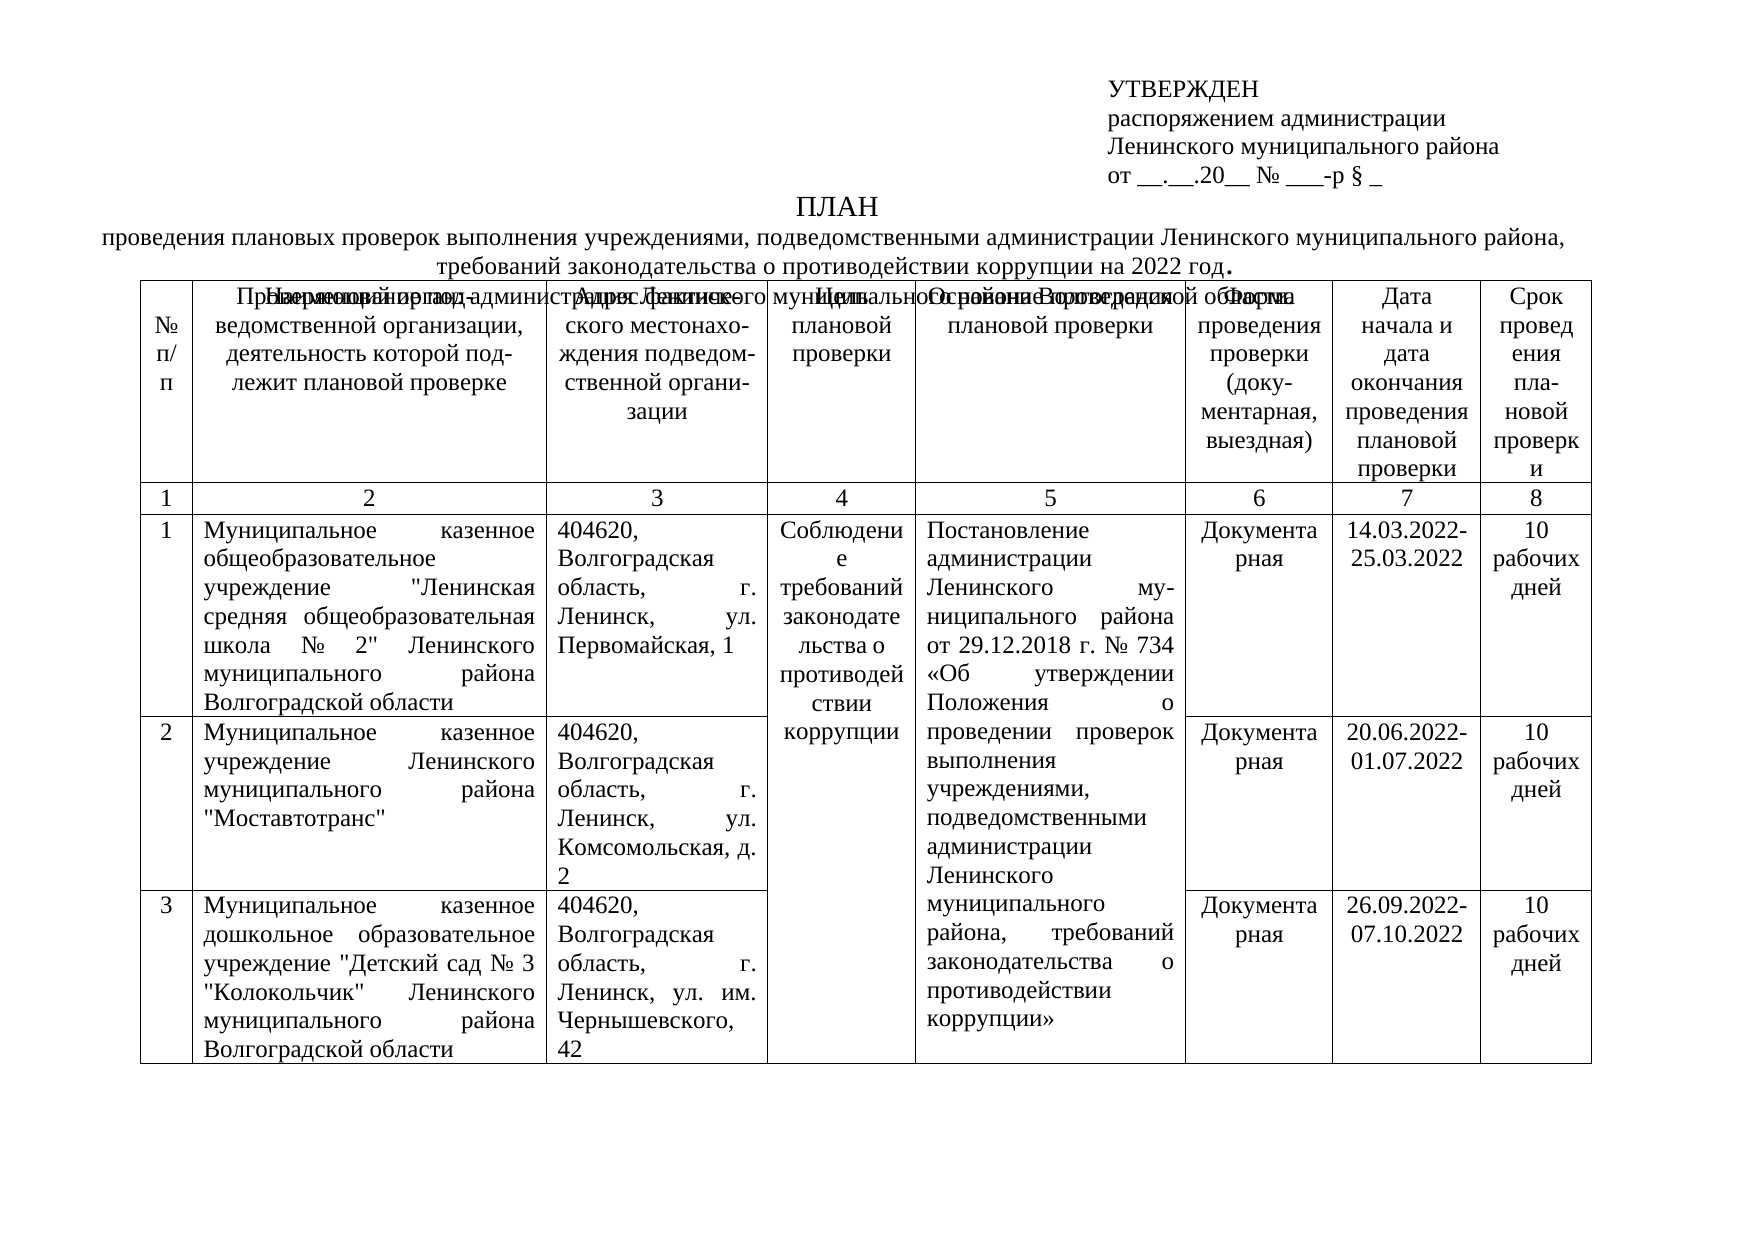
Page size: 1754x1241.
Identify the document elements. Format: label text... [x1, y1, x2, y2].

table_cell 5 [916, 483, 1185, 514]
table_cell 1 [141, 515, 192, 716]
text проведения плановых проверок выполнения учреждениями, подведомственными администрации Ленинского муниципального района, требований законодательства о противодействии коррупции на 2022 год. [74, 222, 1595, 280]
table_header Срок проведения плановой проверки [1481, 281, 1591, 482]
table_cell Документарная [1186, 891, 1332, 1063]
text ПЛАН [74, 189, 1600, 222]
table_cell 404620, Волгоградская область, г. Ленинск, ул. им. Чернышевского, 42 [547, 891, 767, 1063]
table_header Наименование подведомственной организации, деятельность которой подлежит плановой проверке [193, 310, 546, 482]
table_cell 7 [1333, 483, 1480, 514]
table_cell 1 [141, 483, 192, 514]
table_cell 20.06.2022-01.07.2022 [1333, 717, 1480, 889]
table_cell 3 [141, 891, 192, 1063]
table_cell Муниципальное казенное учреждение Ленинского муниципального района "Моставтотранс" [193, 717, 546, 889]
table_cell 10 рабочих дней [1481, 891, 1591, 1063]
table_cell 26.09.2022-07.10.2022 [1333, 891, 1480, 1063]
table_cell 14.03.2022-25.03.2022 [1333, 515, 1480, 716]
table_cell 404620, Волгоградская область, г. Ленинск, ул. Первомайская, 1 [547, 515, 767, 716]
table_cell 6 [1186, 483, 1332, 514]
table_header № п/п [141, 310, 192, 482]
table_header Основание проведения плановой проверки [916, 310, 1185, 482]
table_header Цель плановой проверки [768, 310, 915, 482]
table_header Форма проведения проверки (документарная, выездная) [1186, 310, 1332, 482]
table_cell Документарная [1186, 515, 1332, 716]
table_cell 2 [193, 483, 546, 514]
text Ленинского муниципального района [1107, 131, 1595, 160]
table_cell Муниципальное казенное дошкольное образовательное учреждение "Детский сад № 3 "Колокольчик" Ленинского муниципального района Волгоградской области [193, 891, 546, 1063]
text распоряжением администрации [1107, 103, 1595, 131]
table_cell Муниципальное казенное общеобразовательное учреждение "Ленинская средняя общеобразовательная школа № 2" Ленинского муниципального района Волгоградской области [193, 515, 546, 716]
table_cell Соблюдение требований законодательства о противодействии коррупции [768, 515, 915, 1063]
text УТВЕРЖДЕН [1107, 74, 1595, 103]
table_cell 10 рабочих дней [1481, 717, 1591, 889]
table_header Дата начала и дата окончания проведения плановой проверки [1333, 310, 1480, 482]
table_cell Постановление администрации Ленинского муниципального района от 29.12.2018 г. № 734 «Об утверждении Положения о проведении проверок выполнения учреждениями, подведомственными администрации Ленинского муниципального района, требований законодательства о противодействии коррупции» [916, 515, 1185, 1063]
table_cell 8 [1481, 483, 1591, 514]
table_cell 2 [141, 717, 192, 889]
table_cell 3 [547, 483, 767, 514]
text Проверяющий орган: администрация Ленинского муниципального района Волгоградской области. [0, 281, 1525, 310]
table_cell 404620, Волгоградская область, г. Ленинск, ул. Комсомольская, д. 2 [547, 717, 767, 889]
table_cell 4 [768, 483, 915, 514]
table_cell Документарная [1186, 717, 1332, 889]
table_header Адрес фактического местонахождения подведомственной организации [547, 310, 767, 482]
table_cell 10 рабочих дней [1481, 515, 1591, 716]
text от __.__.20__ № ___-р § _ [1107, 160, 1595, 189]
